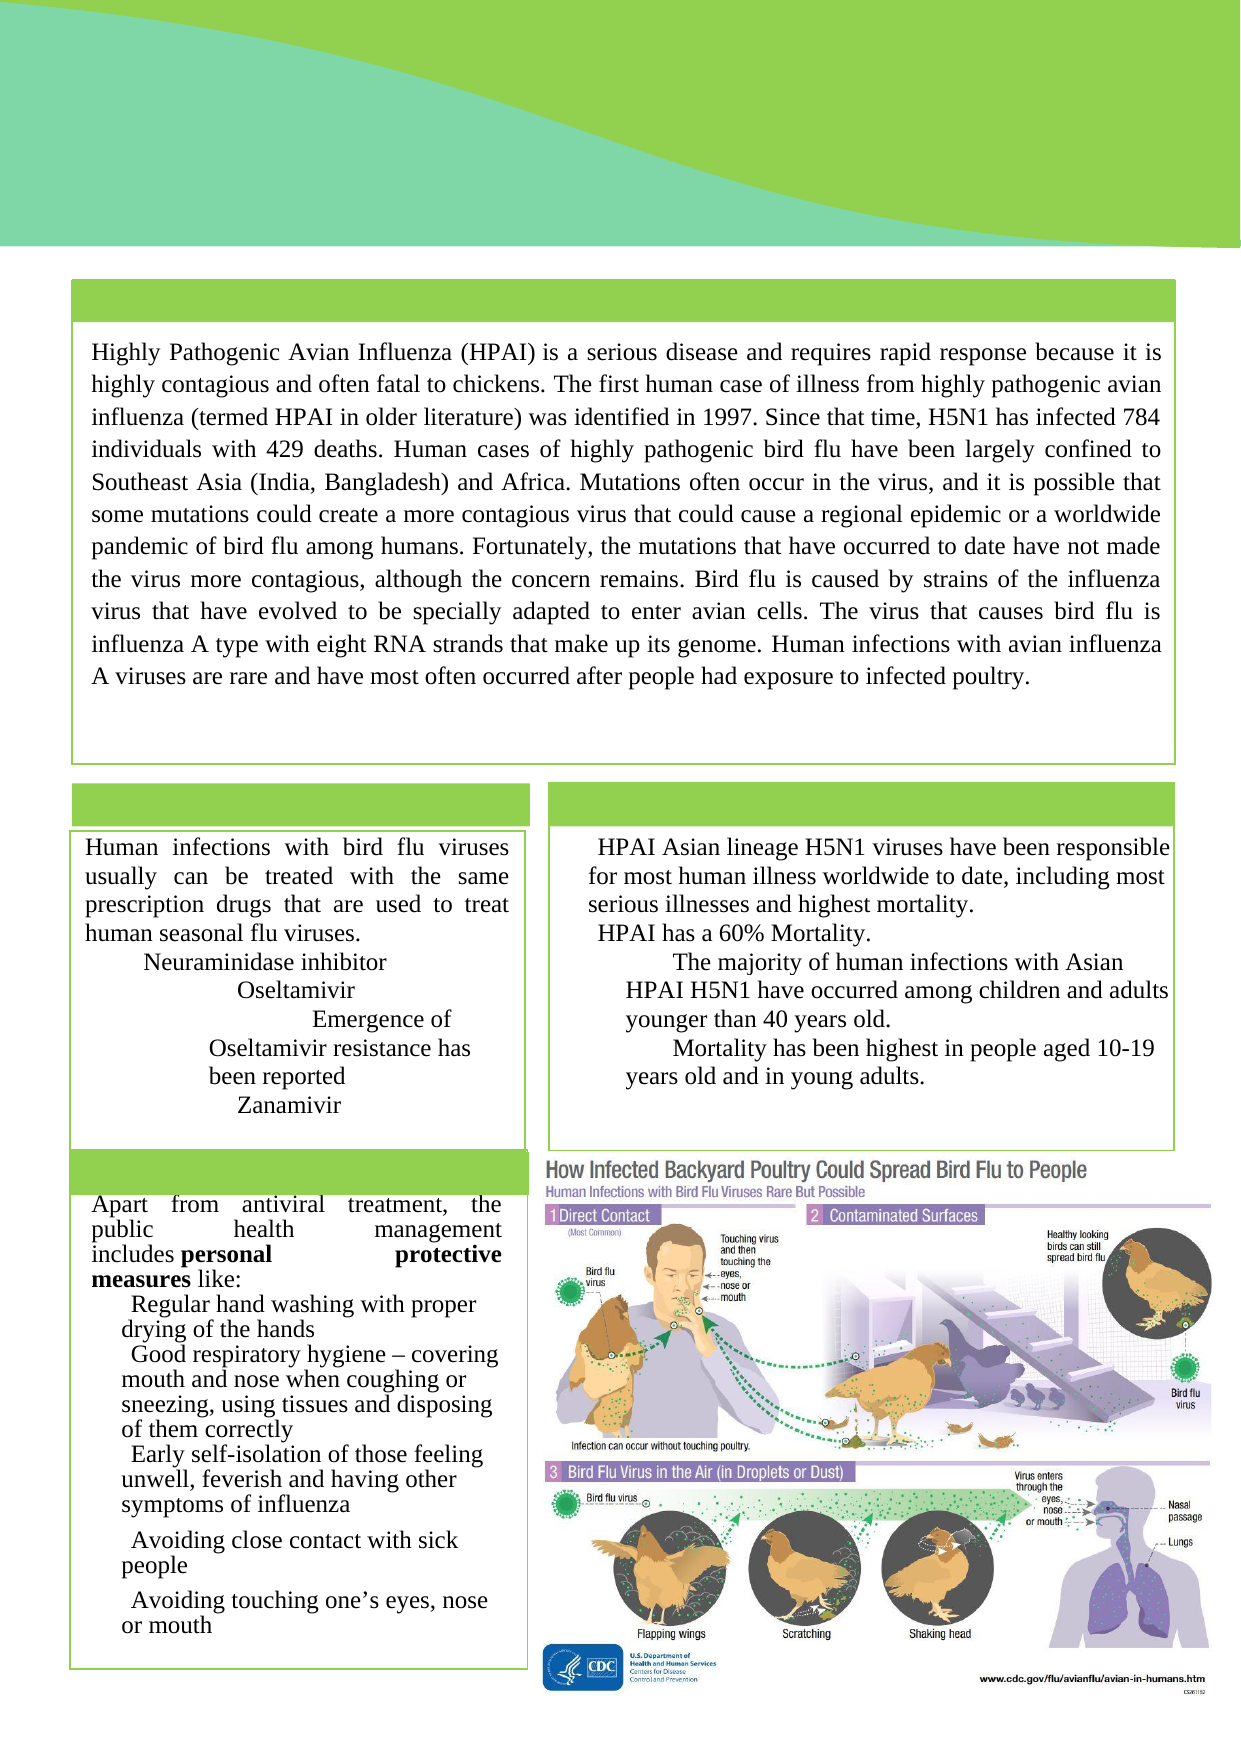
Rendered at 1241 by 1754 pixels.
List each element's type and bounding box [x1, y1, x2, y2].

picture [532, 1151, 1225, 1700]
